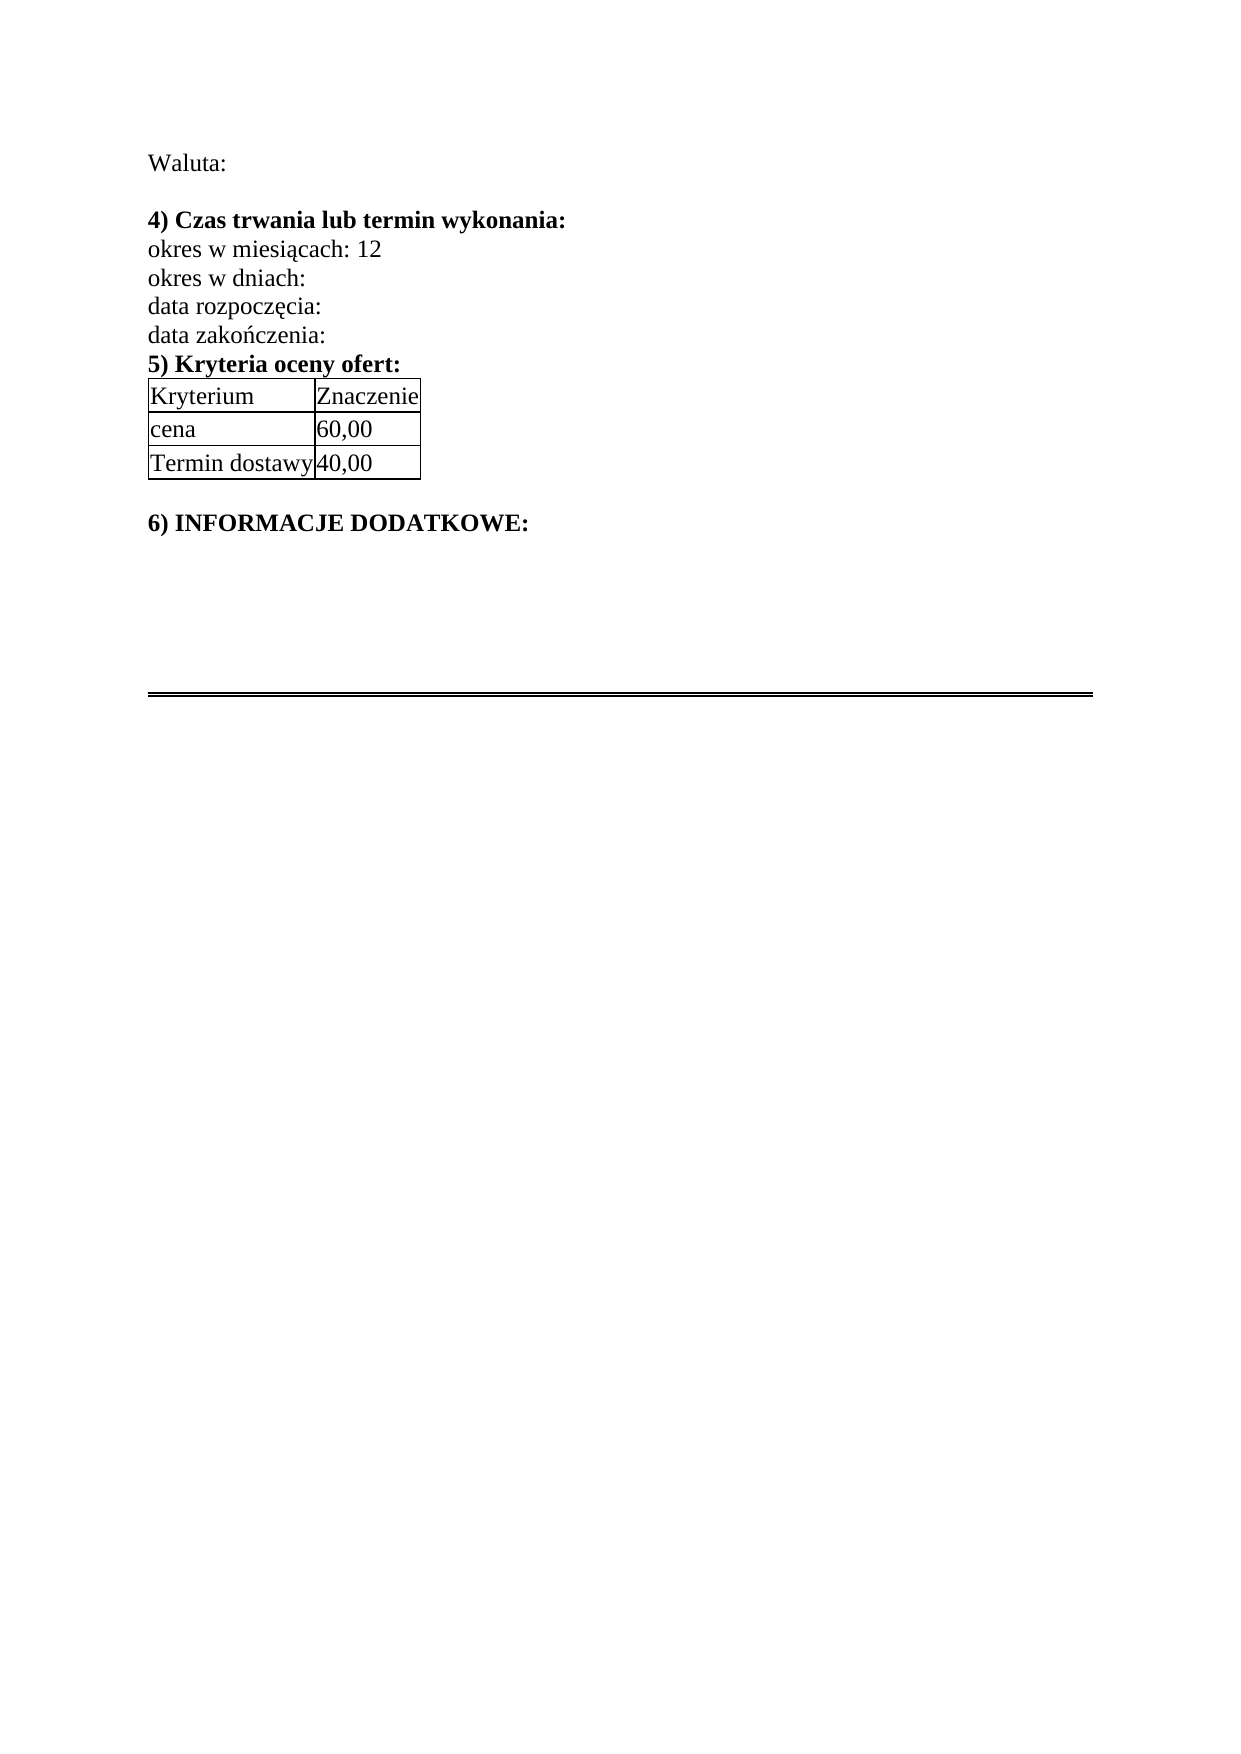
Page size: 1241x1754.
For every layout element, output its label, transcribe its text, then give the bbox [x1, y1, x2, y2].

table_header Kryterium [149, 379, 314, 411]
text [148, 148, 1093, 378]
table_cell 40,00 [316, 446, 420, 478]
table_cell 60,00 [316, 413, 420, 444]
table_header Znaczenie [316, 379, 420, 411]
table_cell Termin dostawy [149, 446, 314, 478]
table_cell cena [149, 413, 314, 444]
text 6) INFORMACJE DODATKOWE: [148, 479, 1093, 563]
